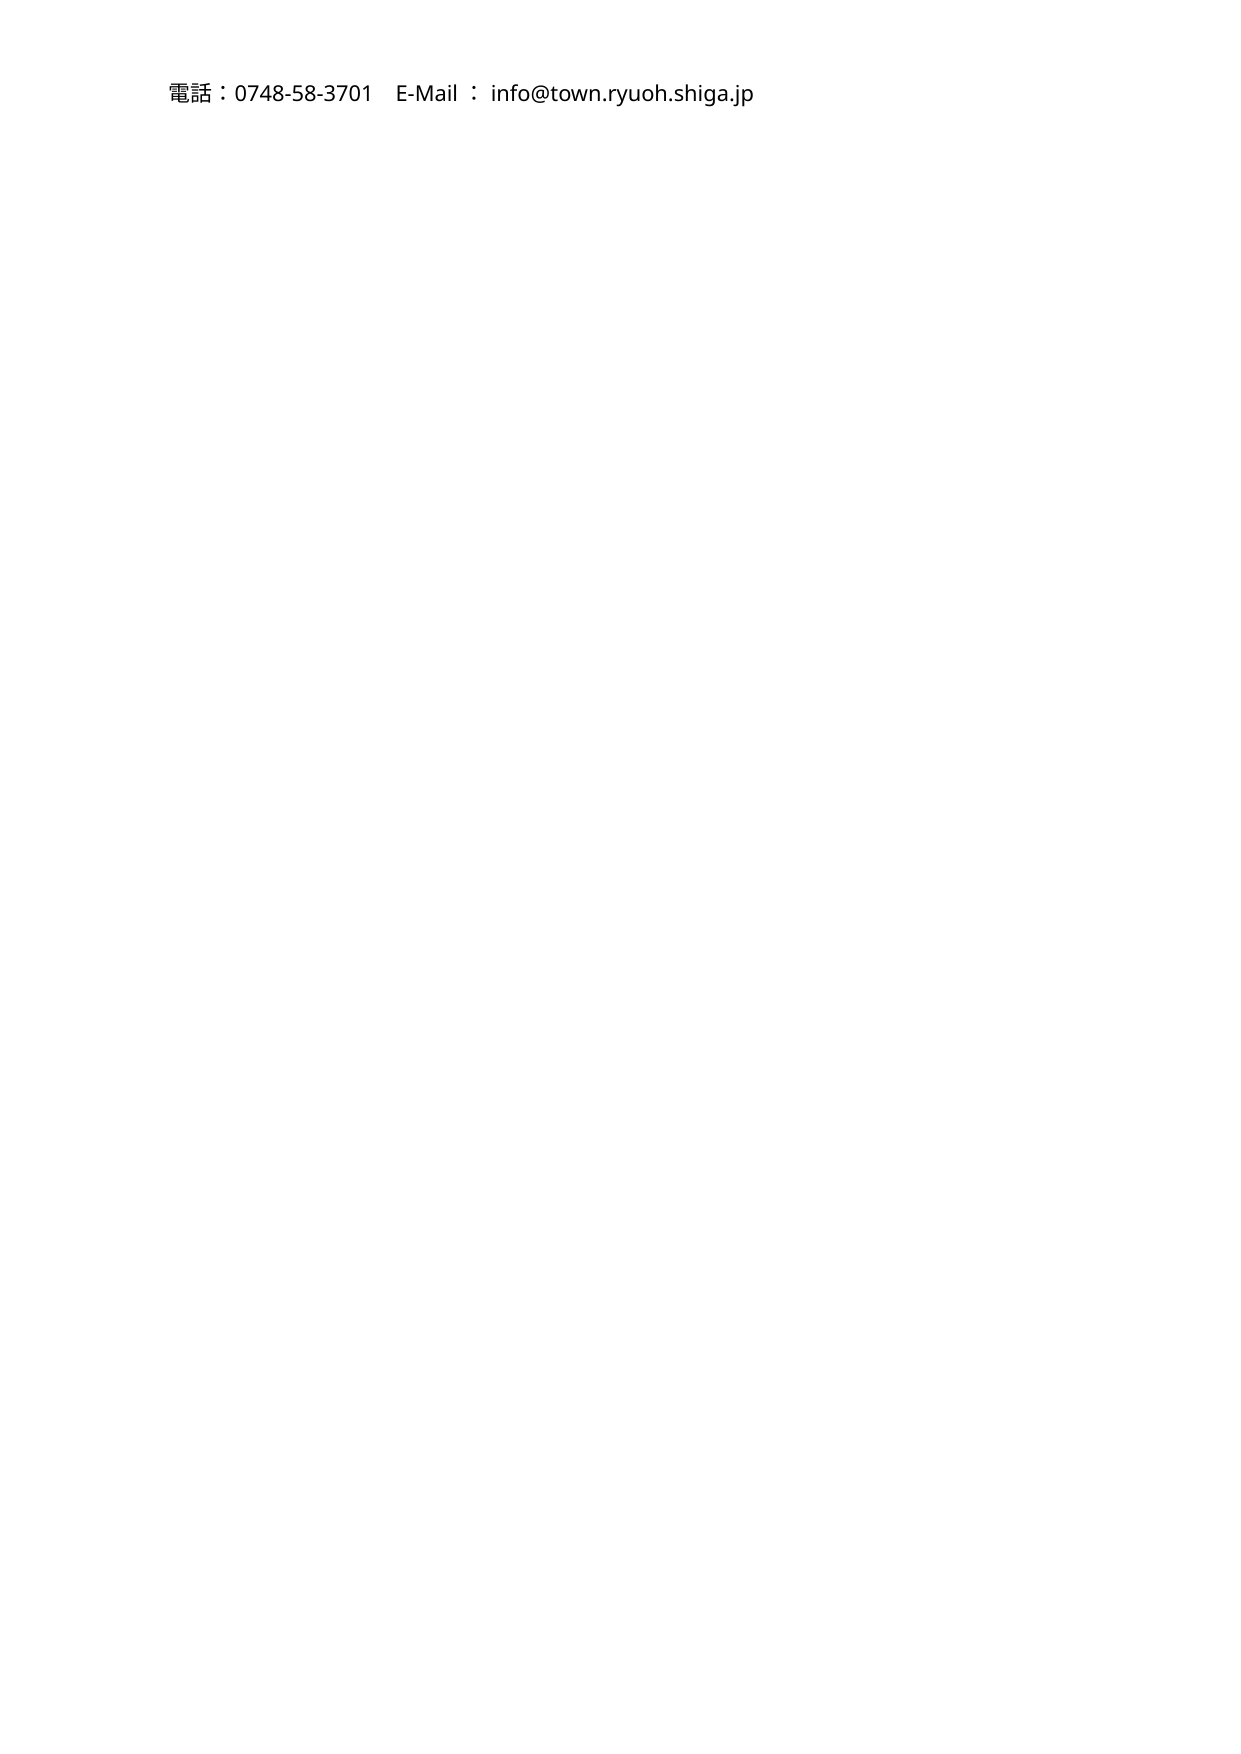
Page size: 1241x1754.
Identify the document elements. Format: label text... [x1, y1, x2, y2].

text 電話：0748-58-3701 E-Mail ： info@town.ryuoh.shiga.jp [136, 74, 1157, 111]
